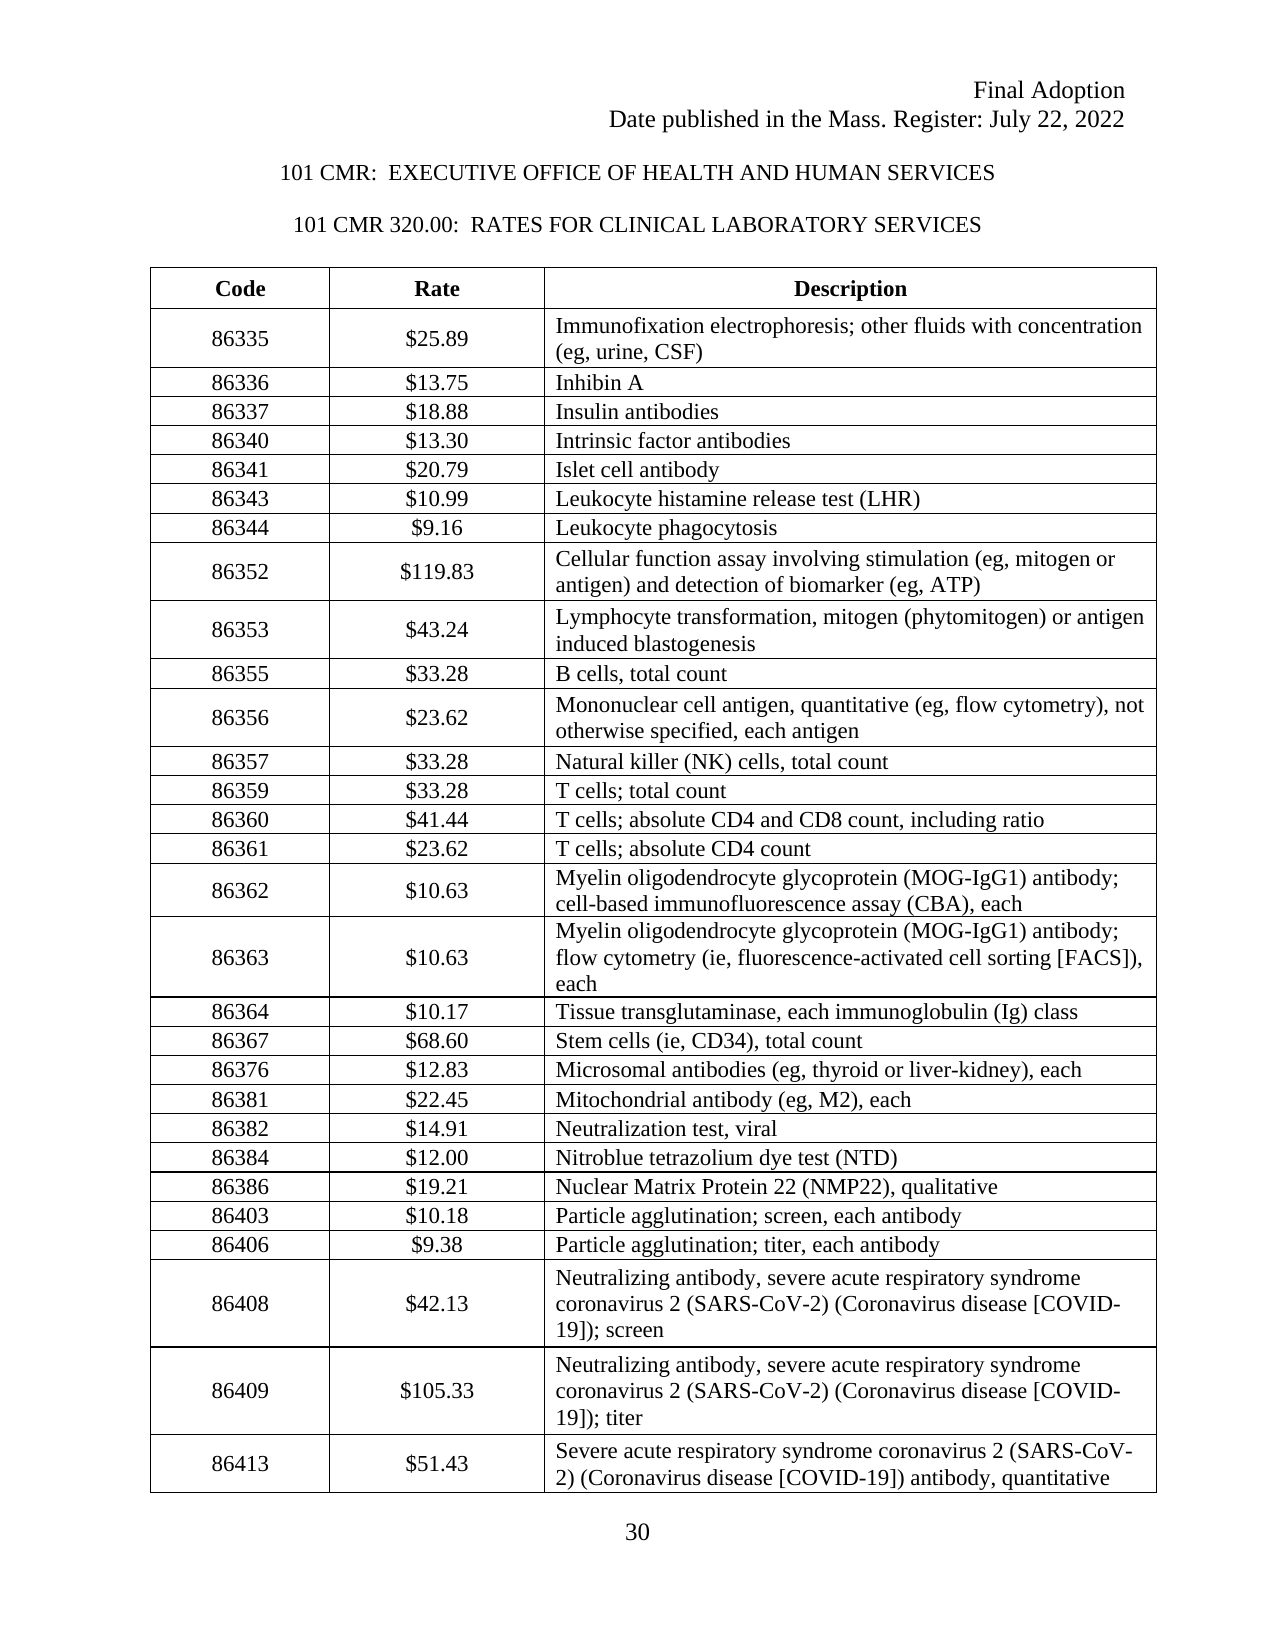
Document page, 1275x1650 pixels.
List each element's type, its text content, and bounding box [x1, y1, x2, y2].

table_cell Mononuclear cell antigen, quantitative (eg, flow cytometry), not otherwise specified, each antigen [545, 689, 1156, 746]
table_cell $119.83 [330, 543, 544, 600]
table_cell B cells, total count [545, 659, 1156, 687]
table_cell T cells; total count [545, 776, 1156, 804]
table_cell $9.38 [330, 1231, 544, 1259]
table_cell $25.89 [330, 309, 544, 367]
table_cell 86361 [151, 834, 329, 862]
table_cell 86367 [151, 1027, 329, 1055]
table_cell 86352 [151, 543, 329, 600]
table_cell $9.16 [330, 514, 544, 542]
table_cell 86353 [151, 601, 329, 658]
table_cell Neutralizing antibody, severe acute respiratory syndrome coronavirus 2 (SARS-CoV-2) (Coronavirus disease [COVID-19]); titer [545, 1348, 1156, 1434]
table_header Description [545, 268, 1156, 308]
table_cell 86341 [151, 455, 329, 483]
table_cell $13.30 [330, 426, 544, 454]
table_cell Severe acute respiratory syndrome coronavirus 2 (SARS-CoV-2) (Coronavirus disease [COVID-19]) antibody, quantitative [545, 1435, 1156, 1492]
table_cell 86337 [151, 397, 329, 425]
table_cell 86336 [151, 368, 329, 396]
table_cell $12.00 [330, 1143, 544, 1171]
table_cell 86408 [151, 1260, 329, 1346]
table_cell Neutralization test, viral [545, 1114, 1156, 1142]
table_cell Inhibin A [545, 368, 1156, 396]
table_header Rate [330, 268, 544, 308]
table_cell 86343 [151, 484, 329, 512]
table_cell 86340 [151, 426, 329, 454]
table_cell $42.13 [330, 1260, 544, 1346]
table_cell 86355 [151, 659, 329, 687]
table_cell 86360 [151, 805, 329, 833]
table_cell 86344 [151, 514, 329, 542]
table_cell Microsomal antibodies (eg, thyroid or liver-kidney), each [545, 1056, 1156, 1084]
table_cell 86381 [151, 1085, 329, 1113]
table_cell 86384 [151, 1143, 329, 1171]
table_cell Myelin oligodendrocyte glycoprotein (MOG-IgG1) antibody; cell-based immunofluorescence assay (CBA), each [545, 864, 1156, 916]
table_cell Stem cells (ie, CD34), total count [545, 1027, 1156, 1055]
table_cell $14.91 [330, 1114, 544, 1142]
table_cell 86376 [151, 1056, 329, 1084]
table_cell Lymphocyte transformation, mitogen (phytomitogen) or antigen induced blastogenesis [545, 601, 1156, 658]
table_cell $23.62 [330, 834, 544, 862]
table_cell $51.43 [330, 1435, 544, 1492]
table_cell $10.17 [330, 998, 544, 1026]
table_cell $105.33 [330, 1348, 544, 1434]
table_cell $18.88 [330, 397, 544, 425]
table_cell Islet cell antibody [545, 455, 1156, 483]
table_cell $23.62 [330, 689, 544, 746]
table_cell Leukocyte histamine release test (LHR) [545, 484, 1156, 512]
table_cell $68.60 [330, 1027, 544, 1055]
table_cell Intrinsic factor antibodies [545, 426, 1156, 454]
table_cell $10.63 [330, 917, 544, 996]
table_cell 86357 [151, 747, 329, 775]
table_cell Particle agglutination; titer, each antibody [545, 1231, 1156, 1259]
table_cell $43.24 [330, 601, 544, 658]
table_cell 86386 [151, 1173, 329, 1201]
table_cell Tissue transglutaminase, each immunoglobulin (Ig) class [545, 998, 1156, 1026]
table_cell 86403 [151, 1202, 329, 1230]
table_cell Leukocyte phagocytosis [545, 514, 1156, 542]
table_cell 86382 [151, 1114, 329, 1142]
table_cell $13.75 [330, 368, 544, 396]
table_cell T cells; absolute CD4 count [545, 834, 1156, 862]
table_cell Natural killer (NK) cells, total count [545, 747, 1156, 775]
table_cell Nuclear Matrix Protein 22 (NMP22), qualitative [545, 1173, 1156, 1201]
table_cell 86409 [151, 1348, 329, 1434]
table_cell 86356 [151, 689, 329, 746]
table_cell $33.28 [330, 776, 544, 804]
table_cell Neutralizing antibody, severe acute respiratory syndrome coronavirus 2 (SARS-CoV-2) (Coronavirus disease [COVID-19]); screen [545, 1260, 1156, 1346]
table_cell Nitroblue tetrazolium dye test (NTD) [545, 1143, 1156, 1171]
table_cell $22.45 [330, 1085, 544, 1113]
table_cell 86364 [151, 998, 329, 1026]
table_cell 86359 [151, 776, 329, 804]
table_cell $41.44 [330, 805, 544, 833]
table_cell $20.79 [330, 455, 544, 483]
table_cell $19.21 [330, 1173, 544, 1201]
table_cell 86413 [151, 1435, 329, 1492]
table_cell $12.83 [330, 1056, 544, 1084]
table_cell 86406 [151, 1231, 329, 1259]
table_cell 86335 [151, 309, 329, 367]
table_header Code [151, 268, 329, 308]
table_cell $33.28 [330, 659, 544, 687]
table_cell Myelin oligodendrocyte glycoprotein (MOG-IgG1) antibody; flow cytometry (ie, fluorescence-activated cell sorting [FACS]), each [545, 917, 1156, 996]
table_cell Insulin antibodies [545, 397, 1156, 425]
table_cell $10.18 [330, 1202, 544, 1230]
table_cell $33.28 [330, 747, 544, 775]
table_cell Particle agglutination; screen, each antibody [545, 1202, 1156, 1230]
table_cell Immunofixation electrophoresis; other fluids with concentration (eg, urine, CSF) [545, 309, 1156, 367]
table_cell $10.99 [330, 484, 544, 512]
table_cell T cells; absolute CD4 and CD8 count, including ratio [545, 805, 1156, 833]
table_cell 86362 [151, 864, 329, 916]
table_cell 86363 [151, 917, 329, 996]
table_cell Mitochondrial antibody (eg, M2), each [545, 1085, 1156, 1113]
table_cell Cellular function assay involving stimulation (eg, mitogen or antigen) and detection of biomarker (eg, ATP) [545, 543, 1156, 600]
table_cell $10.63 [330, 864, 544, 916]
